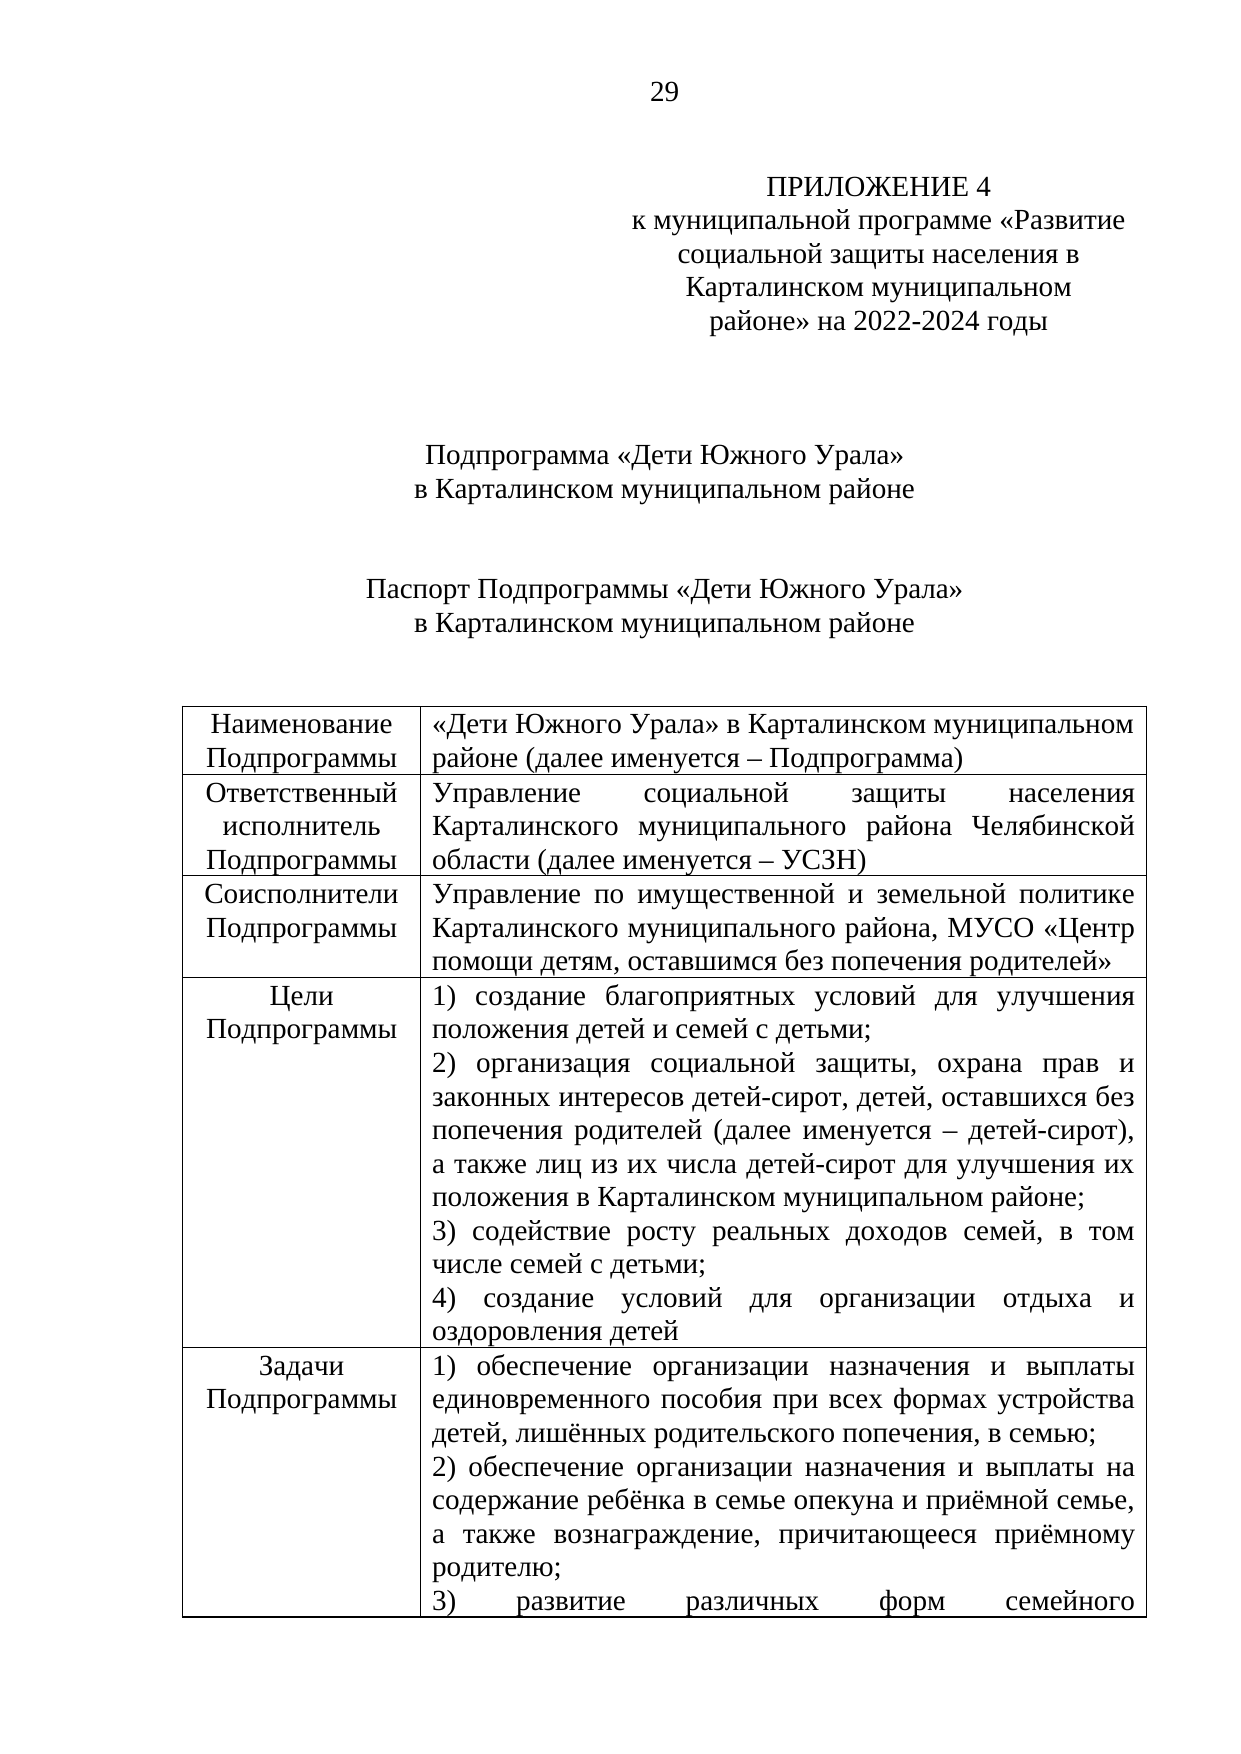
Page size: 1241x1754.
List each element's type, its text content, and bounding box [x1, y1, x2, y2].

table_cell Управление социальной защиты населения Карталинского муниципального района Челябинской области (далее именуется – УСЗН) [421, 775, 1146, 875]
text к муниципальной программе «Развитие [605, 202, 1152, 236]
table_cell Соисполнители Подпрограммы [183, 876, 420, 977]
table_cell Управление по имущественной и земельной политике Карталинского муниципального района, МУСО «Центр помощи детям, оставшимся без попечения родителей» [421, 876, 1146, 977]
table_cell Цели Подпрограммы [183, 978, 420, 1347]
text ПРИЛОЖЕНИЕ 4 [605, 169, 1152, 202]
table_header Наименование Подпрограммы [183, 707, 420, 774]
table_header «Дети Южного Урала» в Карталинском муниципальном районе (далее именуется – Подпрограмма) [421, 707, 1146, 774]
table_cell Задачи Подпрограммы [183, 1348, 420, 1616]
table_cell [421, 1348, 1146, 1616]
table_cell Ответственный исполнитель Подпрограммы [183, 775, 420, 875]
text районе» на 2022-2024 годы [605, 303, 1152, 337]
text Подпрограмма «Дети Южного Урала» [177, 437, 1152, 471]
text Паспорт Подпрограммы «Дети Южного Урала» [177, 571, 1152, 605]
table_cell 1) создание благоприятных условий для улучшения положения детей и семей с детьми; 2) организация социальной защиты, охрана прав и законных интересов детей-сирот, детей, оставшихся без попечения родителей (далее именуется – детей-сирот), а также лиц из их числа детей-сирот для улучшения их положения в Карталинском муниципальном районе; 3) содействие росту реальных доходов семей, в том числе семей с детьми; 4) создание условий для организации отдыха и оздоровления детей [421, 978, 1146, 1347]
text в Карталинском муниципальном районе [177, 471, 1152, 504]
text в Карталинском муниципальном районе [177, 605, 1152, 638]
text социальной защиты населения в [605, 236, 1152, 269]
text Карталинском муниципальном [605, 269, 1152, 303]
